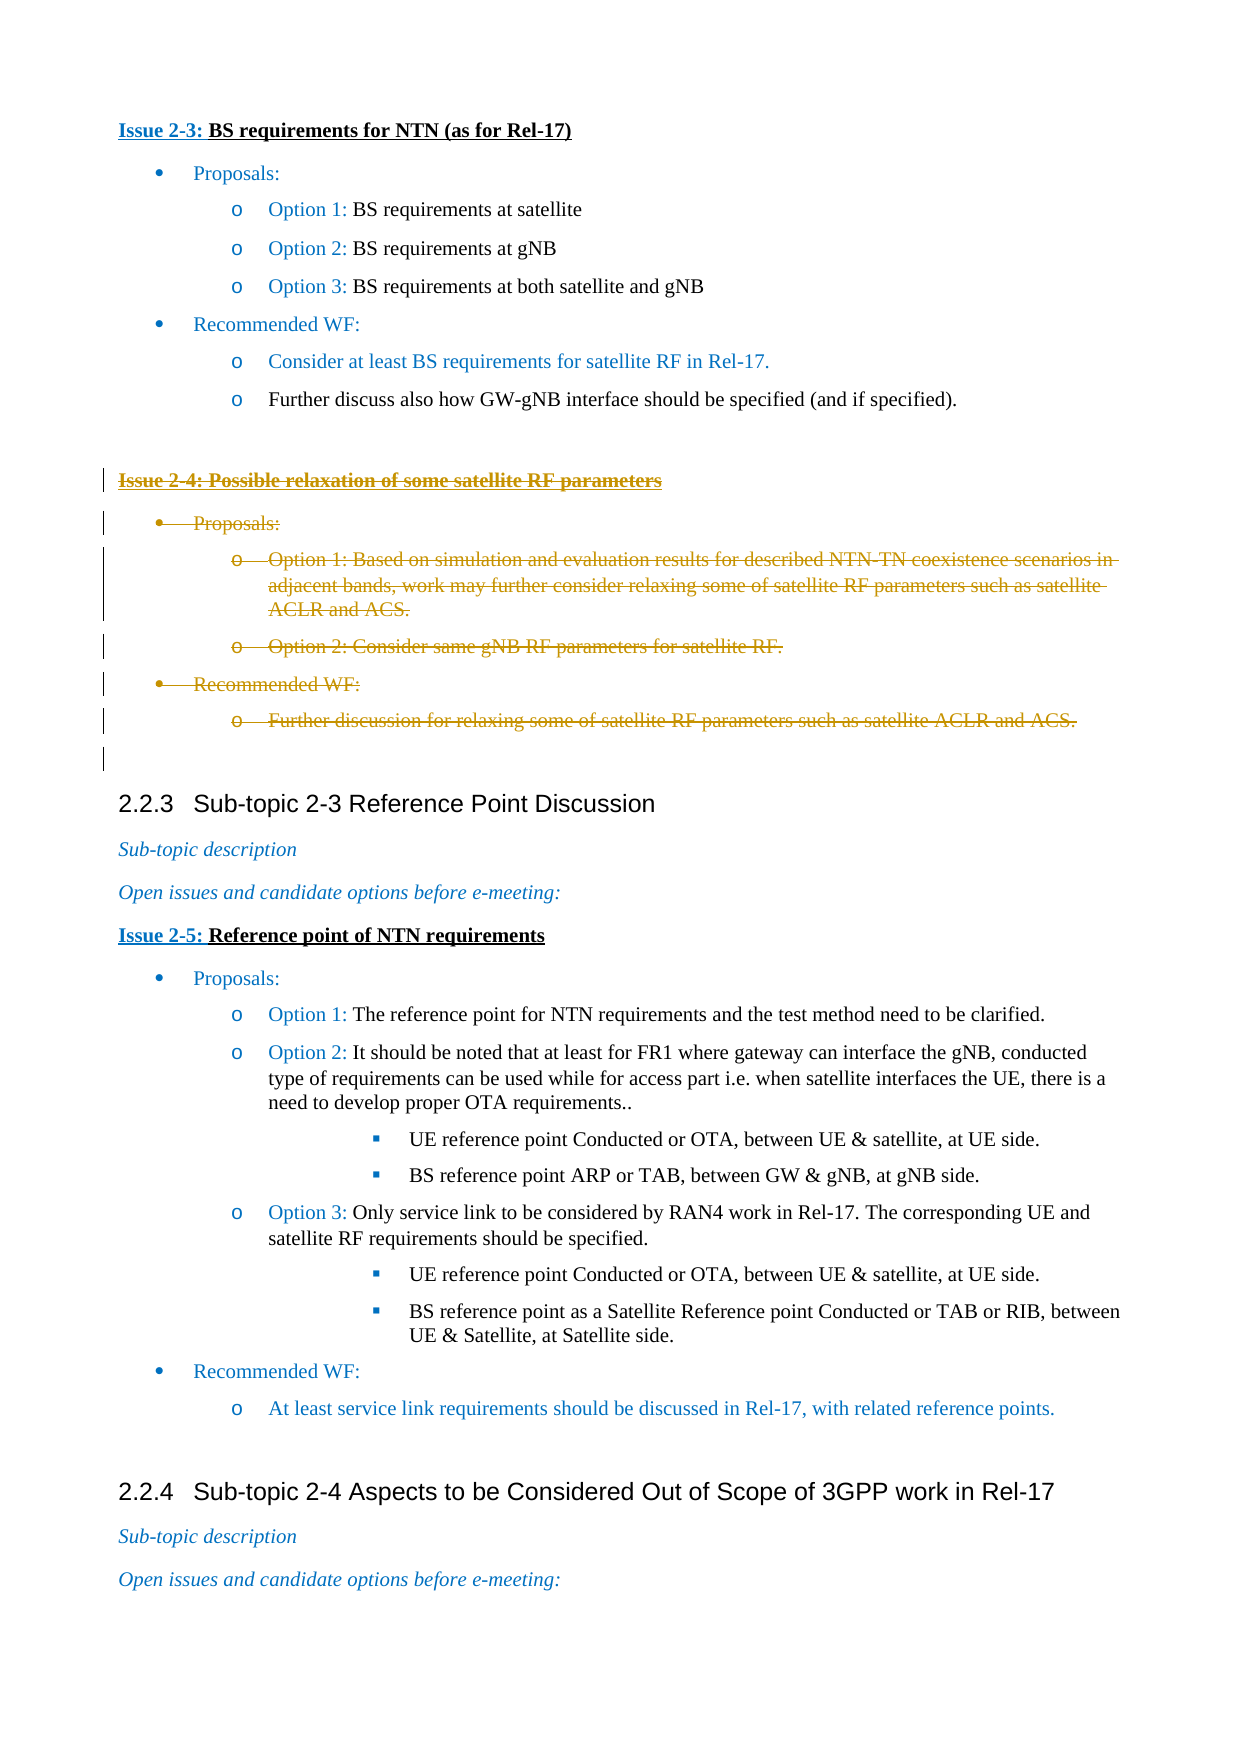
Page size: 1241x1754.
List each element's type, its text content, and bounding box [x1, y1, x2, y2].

list UE reference point Conducted or OTA, between UE & satellite, at UE side. [371, 1127, 1122, 1151]
list Option 1: The reference point for NTN requirements and the test method need to be clarified. [231, 1002, 1122, 1028]
text Open issues and candidate options before e-meeting: [118, 1567, 1122, 1591]
list Option 3: Only service link to be considered by RAN4 work in Rel-17. The corresponding UE and satellite RF requirements should be specified. [231, 1200, 1122, 1249]
text Issue 2-3: BS requirements for NTN (as for Rel-17) [118, 118, 1122, 142]
list Option 1: BS requirements at satellite [231, 197, 1122, 223]
subtitle Sub-topic 2-3 Reference Point Discussion [118, 789, 1122, 818]
list Proposals: [156, 965, 1122, 989]
text Sub-topic description [118, 1524, 1122, 1548]
list Consider at least BS requirements for satellite RF in Rel-17. [231, 349, 1122, 374]
list Option 2: It should be noted that at least for FR1 where gateway can interface the gNB, conducted type of requirements can be used while for access part i.e. when satellite interfaces the UE, there is a need to develop proper OTA requirements.. [231, 1040, 1122, 1114]
subtitle Sub-topic 2-4 Aspects to be Considered Out of Scope of 3GPP work in Rel-17 [118, 1477, 1122, 1506]
list Proposals: [156, 161, 1122, 185]
list Option 3: BS requirements at both satellite and gNB [231, 274, 1122, 299]
list BS reference point as a Satellite Reference point Conducted or TAB or RIB, between UE & Satellite, at Satellite side. [371, 1298, 1122, 1347]
list Recommended WF: [156, 1359, 1122, 1383]
text Issue 2-5: Reference point of NTN requirements [118, 923, 1122, 947]
text Open issues and candidate options before e-meeting: [118, 880, 1122, 904]
list Further discuss also how GW-gNB interface should be specified (and if specified). [231, 387, 1122, 413]
list BS reference point ARP or TAB, between GW & gNB, at gNB side. [371, 1163, 1122, 1187]
list Option 2: BS requirements at gNB [231, 236, 1122, 261]
text Sub-topic description [118, 837, 1122, 861]
list Recommended WF: [156, 312, 1122, 336]
list At least service link requirements should be discussed in Rel-17, with related reference points. [231, 1396, 1122, 1421]
list UE reference point Conducted or OTA, between UE & satellite, at UE side. [371, 1262, 1122, 1286]
